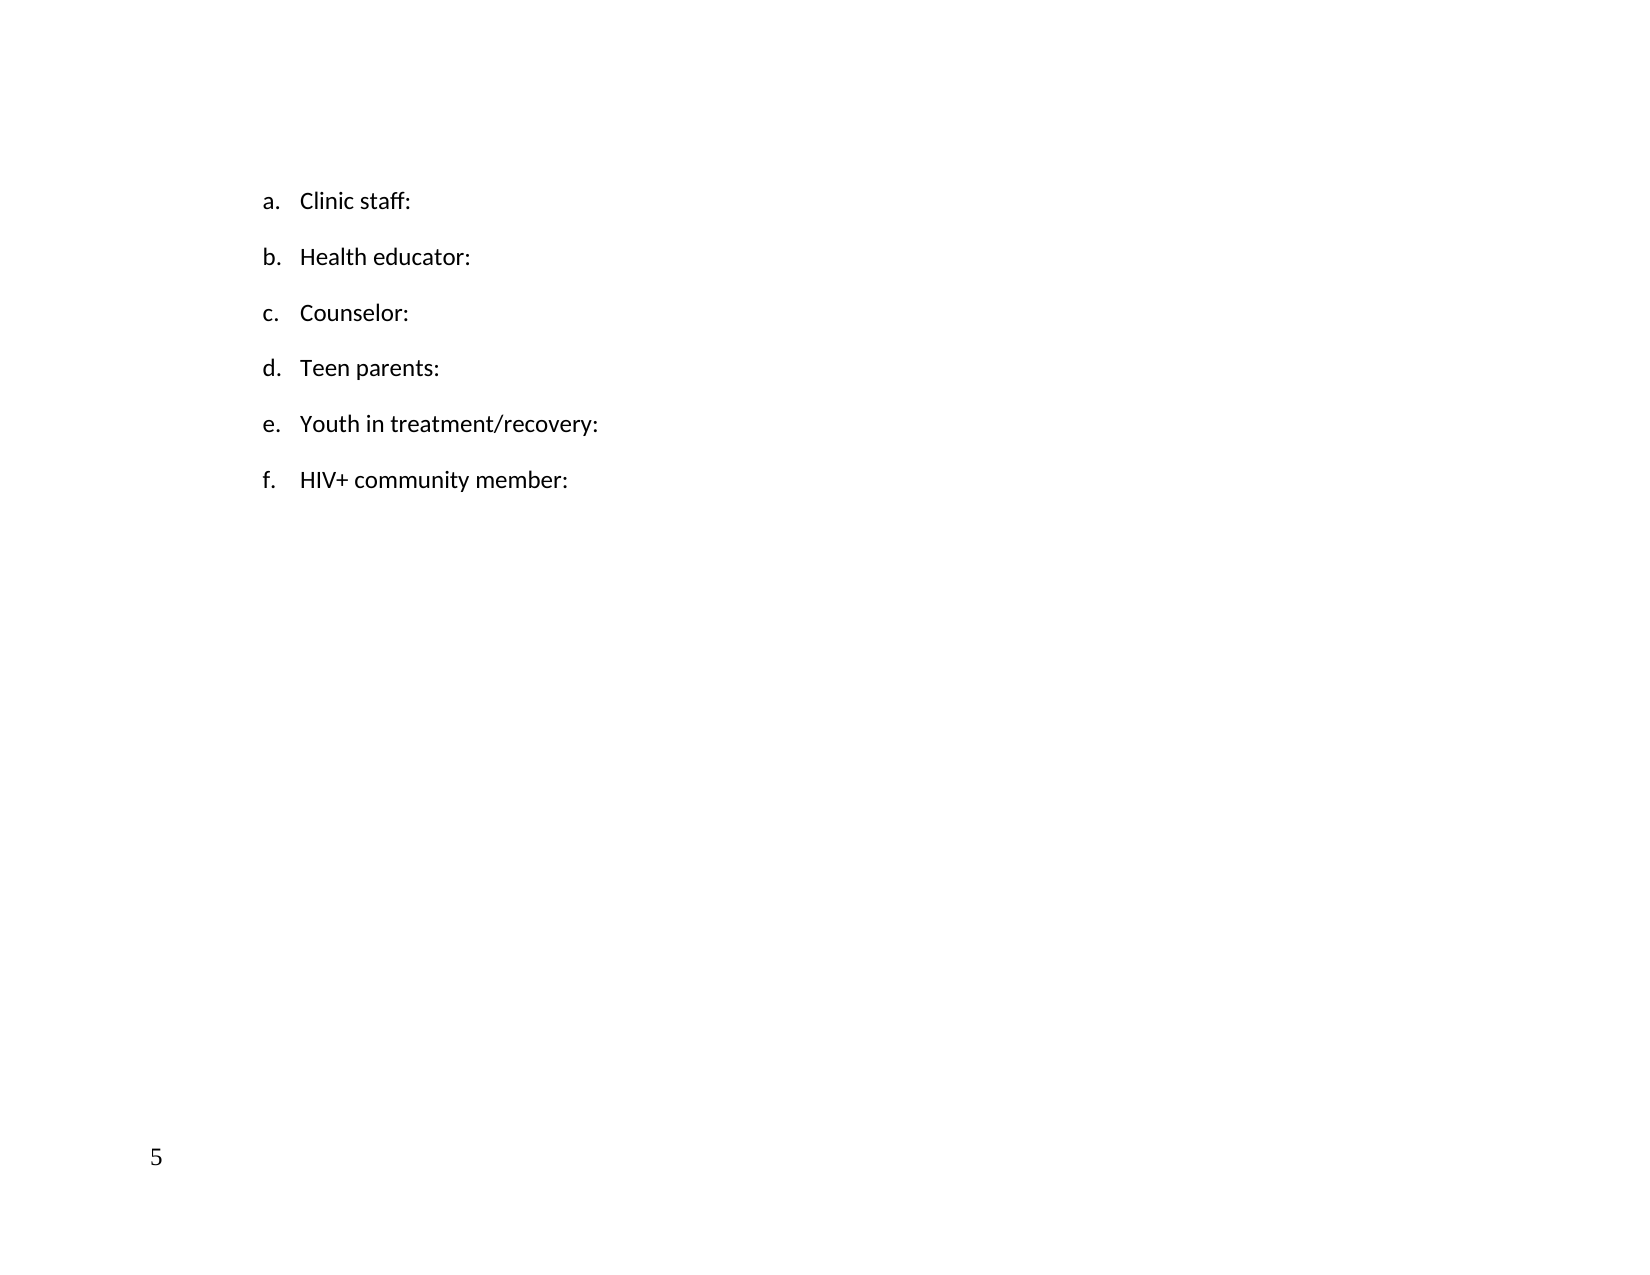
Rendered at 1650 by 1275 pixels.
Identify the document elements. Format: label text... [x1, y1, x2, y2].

list HIV+ community member: [262, 464, 1593, 495]
list Counselor: [262, 297, 1593, 327]
list Teen parents: [262, 352, 1593, 383]
list Health educator: [262, 241, 1593, 271]
list Clinic staff: [262, 185, 1593, 216]
list Youth in treatment/recovery: [262, 408, 1593, 439]
